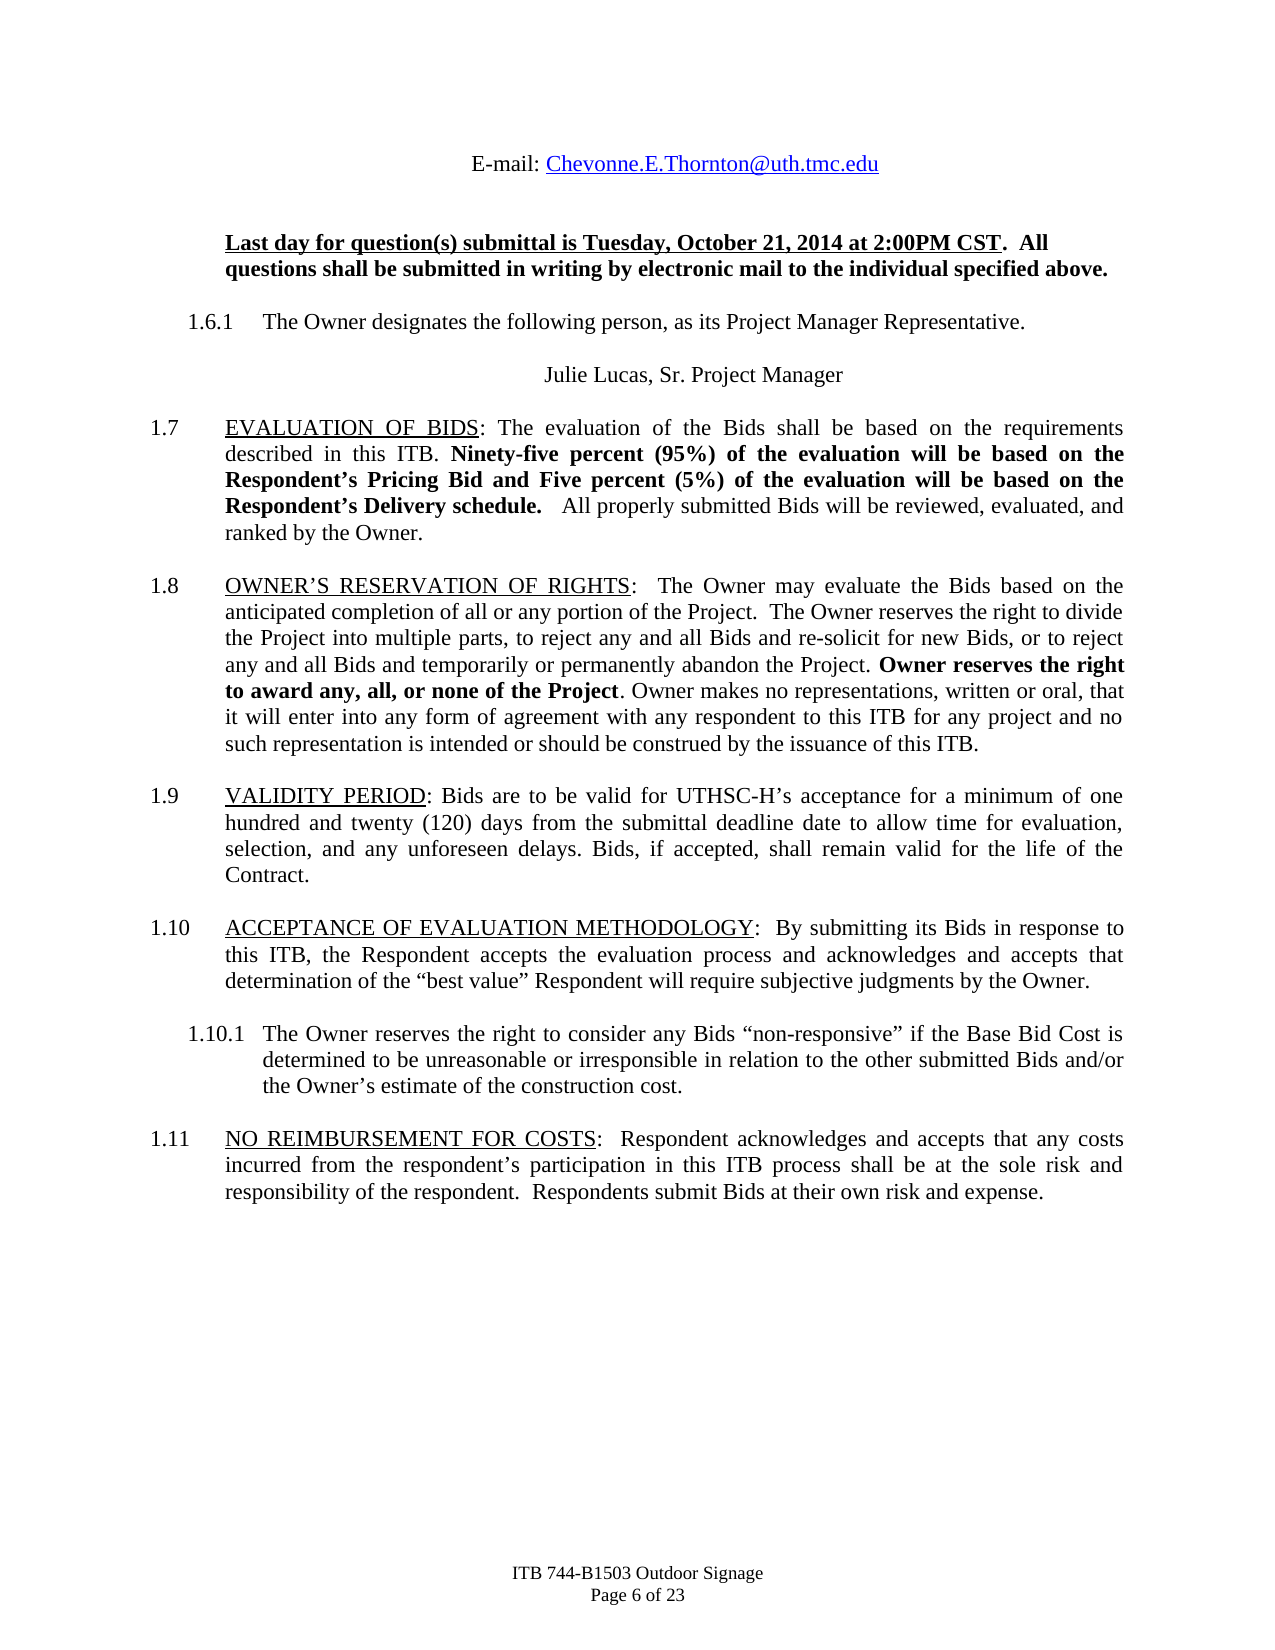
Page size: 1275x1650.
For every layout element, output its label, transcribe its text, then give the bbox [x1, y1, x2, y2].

list The Owner designates the following person, as its Project Manager Representative. [187, 308, 1125, 334]
list Acceptance of Evaluation Methodology: By submitting its Bids in response to this ITB, the Respondent accepts the evaluation process and acknowledges and accepts that determination of the “best value” Respondent will require subjective judgments by the Owner. [150, 914, 1125, 993]
list VALIDITY PERIOD: Bids are to be valid for UTHSC-H’s acceptance for a minimum of one hundred and twenty (120) days from the submittal deadline date to allow time for evaluation, selection, and any unforeseen delays. Bids, if accepted, shall remain valid for the life of the Contract. [150, 782, 1125, 888]
list OWNER’S RESERVATION OF RIGHTS: The Owner may evaluate the Bids based on the anticipated completion of all or any portion of the Project. The Owner reserves the right to divide the Project into multiple parts, to reject any and all Bids and re-solicit for new Bids, or to reject any and all Bids and temporarily or permanently abandon the Project. Owner reserves the right to award any, all, or none of the Project. Owner makes no representations, written or oral, that it will enter into any form of agreement with any respondent to this ITB for any project and no such representation is intended or should be construed by the issuance of this ITB. [150, 572, 1125, 756]
list The Owner reserves the right to consider any Bids “non-responsive” if the Base Bid Cost is determined to be unreasonable or irresponsible in relation to the other submitted Bids and/or the Owner’s estimate of the construction cost. [187, 1020, 1125, 1099]
list EVALUATION OF BIDS: The evaluation of the Bids shall be based on the requirements described in this ITB. Ninety-five percent (95%) of the evaluation will be based on the Respondent’s Pricing Bid and Five percent (5%) of the evaluation will be based on the Respondent’s Delivery schedule. All properly submitted Bids will be reviewed, evaluated, and ranked by the Owner. [150, 413, 1125, 545]
text Last day for question(s) submittal is Tuesday, October 21, 2014 at 2:00PM CST. All questions shall be submitted in writing by electronic mail to the individual specified above. [225, 229, 1125, 282]
text Julie Lucas, Sr. Project Manager [262, 361, 1125, 387]
list no reimbursement for costs: Respondent acknowledges and accepts that any costs incurred from the respondent’s participation in this ITB process shall be at the sole risk and responsibility of the respondent. Respondents submit Bids at their own risk and expense. [150, 1125, 1125, 1204]
text E-mail: Chevonne.E.Thornton@uth.tmc.edu [225, 150, 1125, 176]
